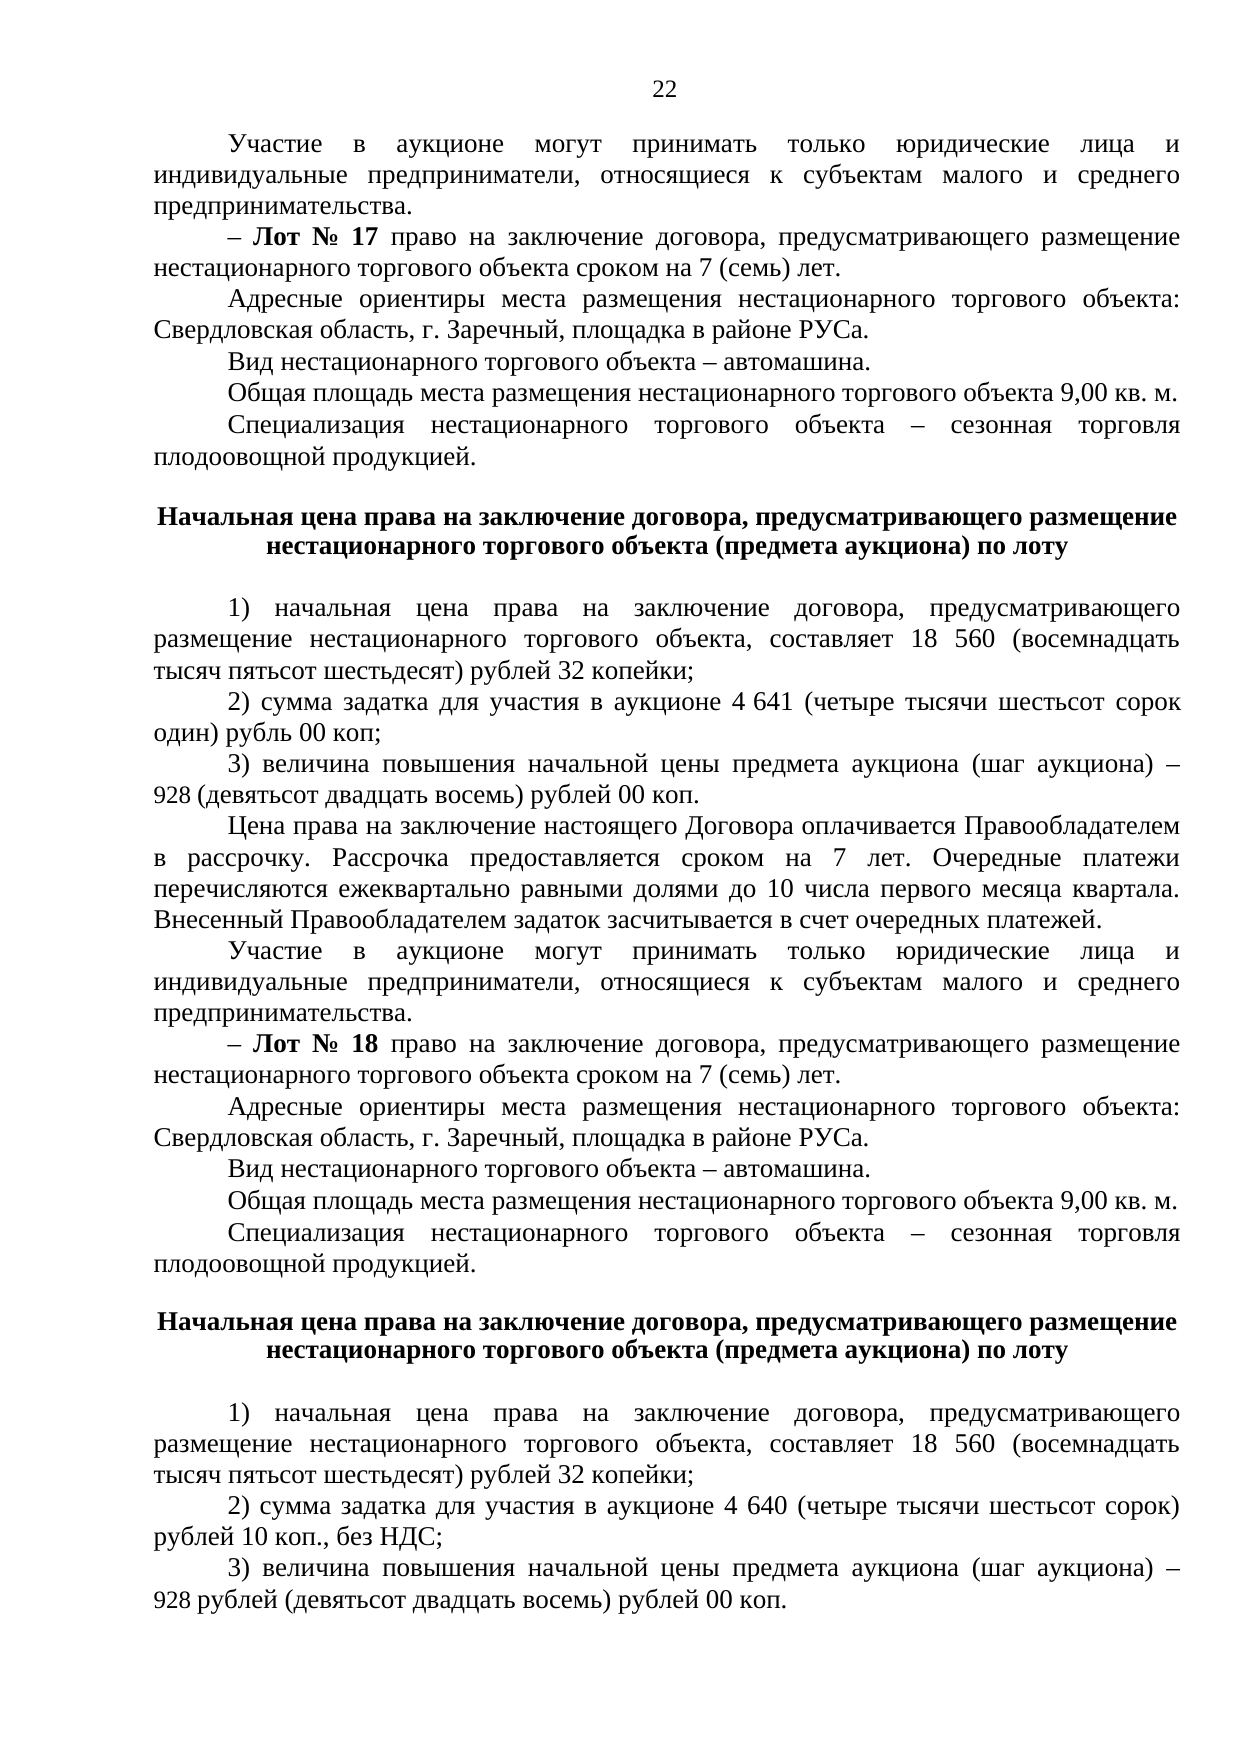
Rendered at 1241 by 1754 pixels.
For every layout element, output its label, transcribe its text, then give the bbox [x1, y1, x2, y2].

text Специализация нестационарного торгового объекта – сезонная торговля плодоовощной продукцией. [153, 408, 1181, 471]
text 2) сумма задатка для участия в аукционе 4 640 (четыре тысячи шестьсот сорок) рублей 10 коп., без НДС; [153, 1489, 1181, 1552]
text Общая площадь места размещения нестационарного торгового объекта 9,00 кв. м. [153, 1184, 1181, 1215]
text 3) величина повышения начальной цены предмета аукциона (шаг аукциона) – 928 (девятьсот двадцать восемь) рублей 00 коп. [153, 747, 1181, 809]
text Вид нестационарного торгового объекта – автомашина. [153, 345, 1181, 376]
text Участие в аукционе могут принимать только юридические лица и индивидуальные предприниматели, относящиеся к субъектам малого и среднего предпринимательства. [153, 127, 1181, 220]
text 1) начальная цена права на заключение договора, предусматривающего размещение нестационарного торгового объекта, составляет 18 560 (восемнадцать тысяч пятьсот шестьдесят) рублей 32 копейки; [153, 591, 1181, 685]
text Цена права на заключение настоящего Договора оплачивается Правообладателем в рассрочку. Рассрочка предоставляется сроком на 7 лет. Очередные платежи перечисляются ежеквартально равными долями до 10 числа первого месяца квартала. Внесенный Правообладателем задаток засчитывается в счет очередных платежей. [153, 809, 1181, 934]
text Адресные ориентиры места размещения нестационарного торгового объекта: Свердловская область, г. Заречный, площадка в районе РУСа. [153, 282, 1181, 345]
text 3) величина повышения начальной цены предмета аукциона (шаг аукциона) – 928 рублей (девятьсот двадцать восемь) рублей 00 коп. [153, 1552, 1181, 1614]
text Начальная цена права на заключение договора, предусматривающего размещение нестационарного торгового объекта (предмета аукциона) по лоту [153, 1307, 1181, 1365]
text 1) начальная цена права на заключение договора, предусматривающего размещение нестационарного торгового объекта, составляет 18 560 (восемнадцать тысяч пятьсот шестьдесят) рублей 32 копейки; [153, 1396, 1181, 1489]
text Общая площадь места размещения нестационарного торгового объекта 9,00 кв. м. [153, 377, 1181, 408]
text 2) сумма задатка для участия в аукционе 4 641 (четыре тысячи шестьсот сорок один) рубль 00 коп; [153, 685, 1181, 747]
text Начальная цена права на заключение договора, предусматривающего размещение нестационарного торгового объекта (предмета аукциона) по лоту [153, 503, 1181, 560]
text Специализация нестационарного торгового объекта – сезонная торговля плодоовощной продукцией. [153, 1216, 1181, 1278]
text – Лот № 17 право на заключение договора, предусматривающего размещение нестационарного торгового объекта сроком на 7 (семь) лет. [153, 220, 1181, 282]
text Адресные ориентиры места размещения нестационарного торгового объекта: Свердловская область, г. Заречный, площадка в районе РУСа. [153, 1090, 1181, 1152]
text Участие в аукционе могут принимать только юридические лица и индивидуальные предприниматели, относящиеся к субъектам малого и среднего предпринимательства. [153, 934, 1181, 1027]
text Вид нестационарного торгового объекта – автомашина. [153, 1152, 1181, 1183]
text – Лот № 18 право на заключение договора, предусматривающего размещение нестационарного торгового объекта сроком на 7 (семь) лет. [153, 1027, 1181, 1090]
